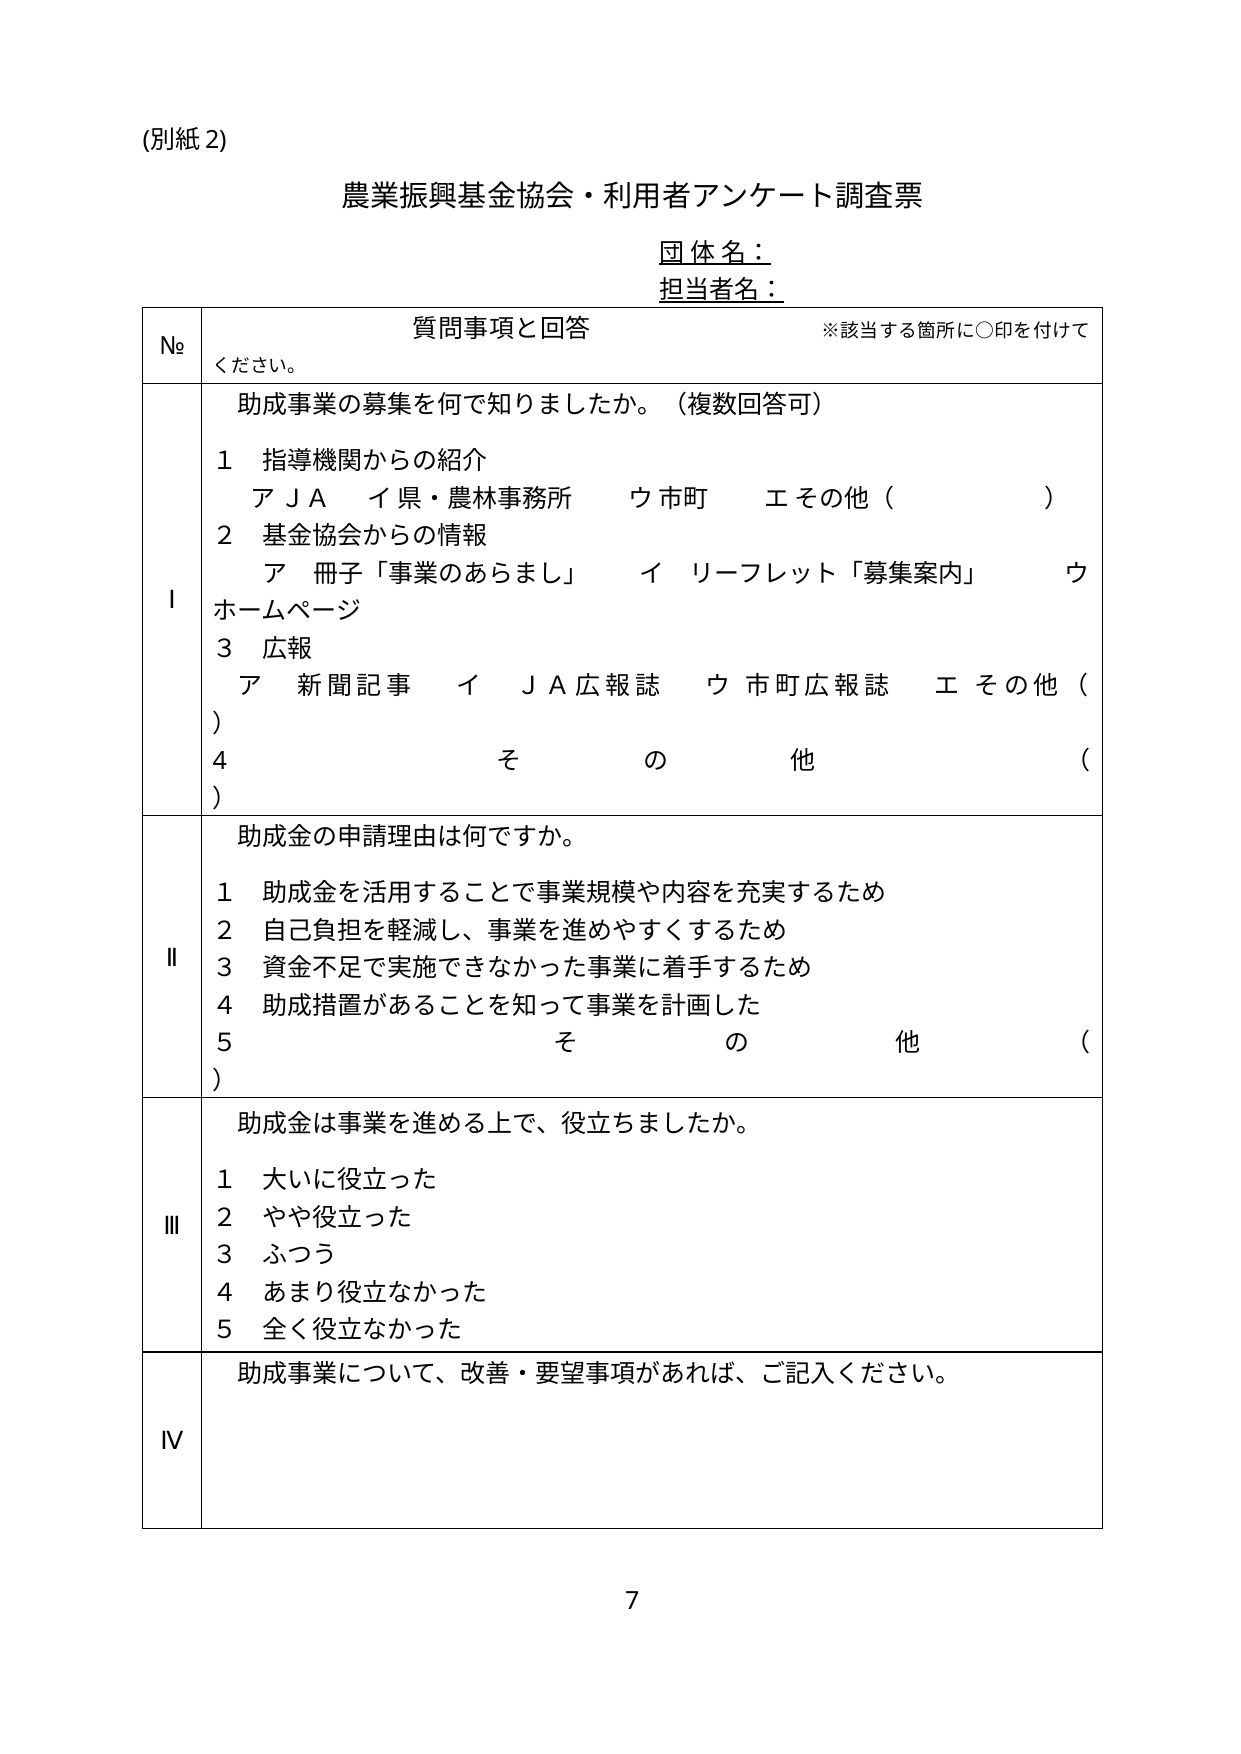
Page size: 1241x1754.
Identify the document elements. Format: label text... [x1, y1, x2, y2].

text 担当者名： [142, 269, 1122, 307]
table_cell Ⅲ [143, 1098, 201, 1351]
table_cell Ⅱ [143, 816, 201, 1097]
table_cell 助成事業の募集を何で知りましたか。（複数回答可） １ 指導機関からの紹介 ア ＪＡ イ 県・農林事務所 ウ 市町 エ その他（ ） ２ 基金協会からの情報 ア 冊子「事業のあらまし」 イ リーフレット「募集案内」 ウ ホームページ ３ 広報 ア 新聞記事 イ ＪＡ広報誌 ウ 市町広報誌 エ その他（ ） 4 その他 （ ） [202, 384, 1102, 815]
table_cell Ⅳ [143, 1353, 201, 1528]
table_header № [143, 308, 201, 383]
table_cell 助成事業について、改善・要望事項があれば、ご記入ください。 [202, 1353, 1102, 1528]
text (別紙2) [142, 119, 1122, 157]
table_header 質問事項と回答 ※該当する箇所に○印を付けてください。 [202, 308, 1102, 383]
table_cell 助成金は事業を進める上で、役立ちましたか。 １ 大いに役立った ２ やや役立った ３ ふつう ４ あまり役立なかった ５ 全く役立なかった [202, 1098, 1102, 1351]
text 団体名： [142, 232, 1122, 269]
table_cell Ⅰ [143, 384, 201, 815]
table_cell 助成金の申請理由は何ですか。 １ 助成金を活用することで事業規模や内容を充実するため ２ 自己負担を軽減し、事業を進めやすくするため ３ 資金不足で実施できなかった事業に着手するため ４ 助成措置があることを知って事業を計画した ５ その他（ ） [202, 816, 1102, 1097]
text 農業振興基金協会・利用者アンケート調査票 [142, 157, 1122, 232]
